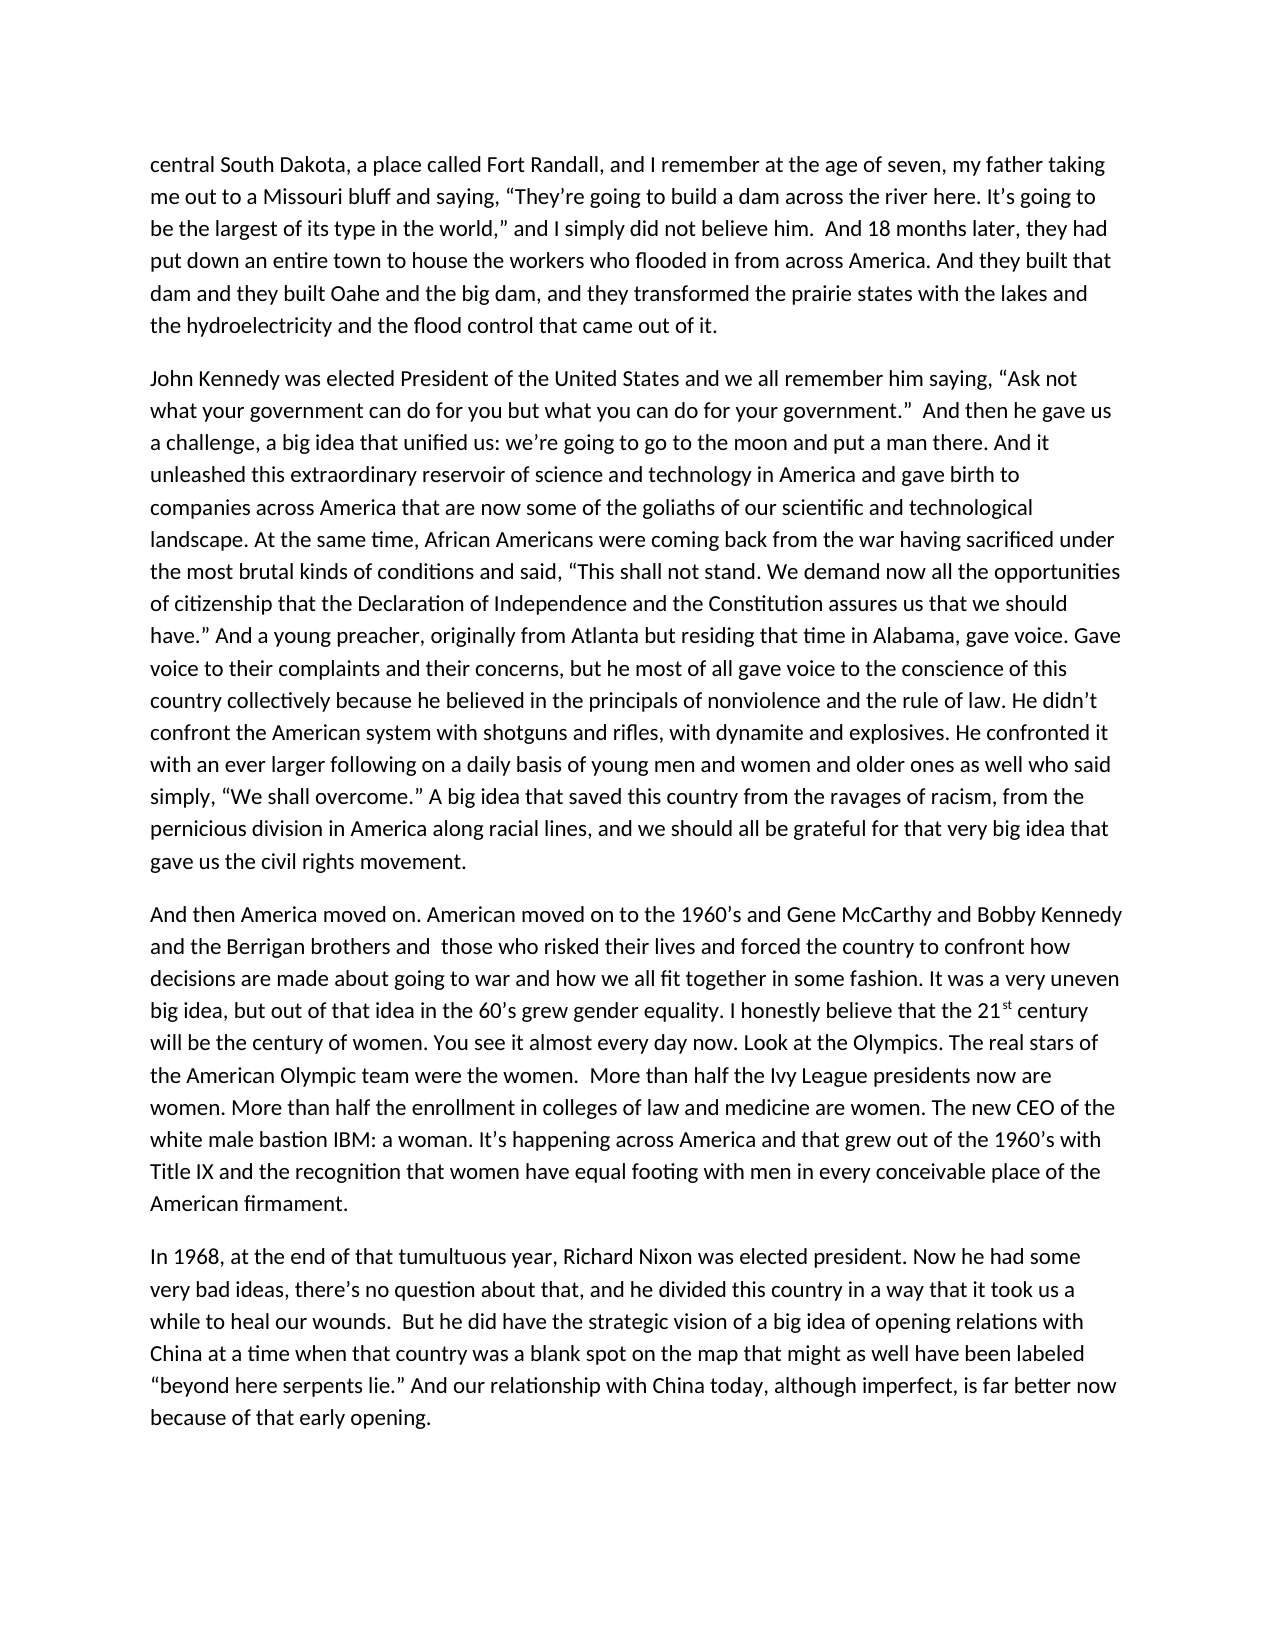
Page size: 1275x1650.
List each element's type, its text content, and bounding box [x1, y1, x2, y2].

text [150, 150, 1125, 339]
text John Kennedy was elected President of the United States and we all remember him saying, “Ask not what your government can do for you but what you can do for your government.” And then he gave us a challenge, a big idea that unified us: we’re going to go to the moon and put a man there. And it unleashed this extraordinary reservoir of science and technology in America and gave birth to companies across America that are now some of the goliaths of our scientific and technological landscape. At the same time, African Americans were coming back from the war having sacrificed under the most brutal kinds of conditions and said, “This shall not stand. We demand now all the opportunities of citizenship that the Declaration of Independence and the Constitution assures us that we should have.” And a young preacher, originally from Atlanta but residing that time in Alabama, gave voice. Gave voice to their complaints and their concerns, but he most of all gave voice to the conscience of this country collectively because he believed in the principals of nonviolence and the rule of law. He didn’t confront the American system with shotguns and rifles, with dynamite and explosives. He confronted it with an ever larger following on a daily basis of young men and women and older ones as well who said simply, “We shall overcome.” A big idea that saved this country from the ravages of racism, from the pernicious division in America along racial lines, and we should all be grateful for that very big idea that gave us the civil rights movement. [150, 364, 1125, 875]
text And then America moved on. American moved on to the 1960’s and Gene McCarthy and Bobby Kennedy and the Berrigan brothers and those who risked their lives and forced the country to confront how decisions are made about going to war and how we all fit together in some fashion. It was a very uneven big idea, but out of that idea in the 60’s grew gender equality. I honestly believe that the 21st century will be the century of women. You see it almost every day now. Look at the Olympics. The real stars of the American Olympic team were the women. More than half the Ivy League presidents now are women. More than half the enrollment in colleges of law and medicine are women. The new CEO of the white male bastion IBM: a woman. It’s happening across America and that grew out of the 1960’s with Title IX and the recognition that women have equal footing with men in every conceivable place of the American firmament. [150, 900, 1125, 1217]
text In 1968, at the end of that tumultuous year, Richard Nixon was elected president. Now he had some very bad ideas, there’s no question about that, and he divided this country in a way that it took us a while to heal our wounds. But he did have the strategic vision of a big idea of opening relations with China at a time when that country was a blank spot on the map that might as well have been labeled “beyond here serpents lie.” And our relationship with China today, although imperfect, is far better now because of that early opening. [150, 1242, 1125, 1431]
